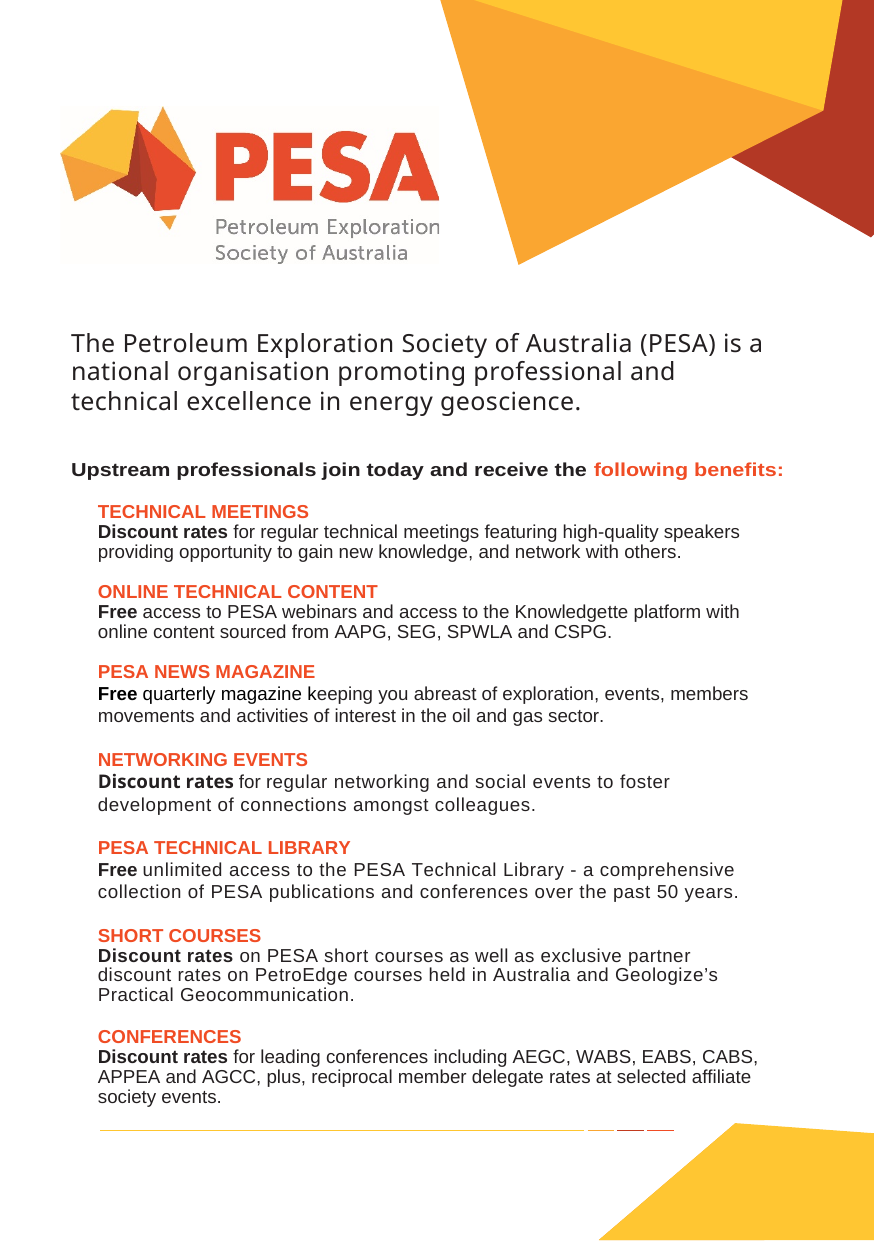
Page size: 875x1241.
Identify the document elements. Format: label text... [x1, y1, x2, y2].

text Discount rates on PESA short courses as well as exclusive partner discount rates on PetroEdge courses held in Australia and Geologize’s Practical Geocommunication. [98, 946, 762, 1006]
subtitle NETWORKING EVENTS [98, 750, 784, 770]
subtitle Discount rates for leading conferences including AEGC, WABS, EABS, CABS, APPEA and AGCC, plus, reciprocal member delegate rates at selected affiliate society events. [98, 1047, 784, 1107]
subtitle Free unlimited access to the PESA Technical Library - a comprehensive collection of PESA publications and conferences over the past 50 years. [98, 858, 766, 902]
text Discount rates for regular networking and social events to foster development of connections amongst colleagues. [98, 770, 784, 816]
text Upstream professionals join today and receive the following benefits: [71, 459, 784, 480]
picture [60, 106, 440, 264]
subtitle SHORT COURSES [98, 926, 784, 946]
subtitle PESA NEWS MAGAZINE [98, 662, 784, 682]
subtitle TECHNICAL MEETINGS [98, 502, 784, 522]
subtitle Discount rates for regular technical meetings featuring high-quality speakers providing opportunity to gain new knowledge, and network with others. [98, 522, 784, 562]
subtitle CONFERENCES [98, 1027, 784, 1047]
subtitle Free access to PESA webinars and access to the Knowledgette platform with online content sourced from AAPG, SEG, SPWLA and CSPG. [98, 602, 784, 642]
text Free quarterly magazine keeping you abreast of exploration, events, members movements and activities of interest in the oil and gas sector. [98, 682, 784, 727]
subtitle The Petroleum Exploration Society of Australia (PESA) is a national organisation promoting professional and technical excellence in energy geoscience. [71, 329, 767, 417]
subtitle PESA TECHNICAL LIBRARY [98, 838, 784, 858]
subtitle ONLINE TECHNICAL CONTENT [98, 582, 784, 602]
